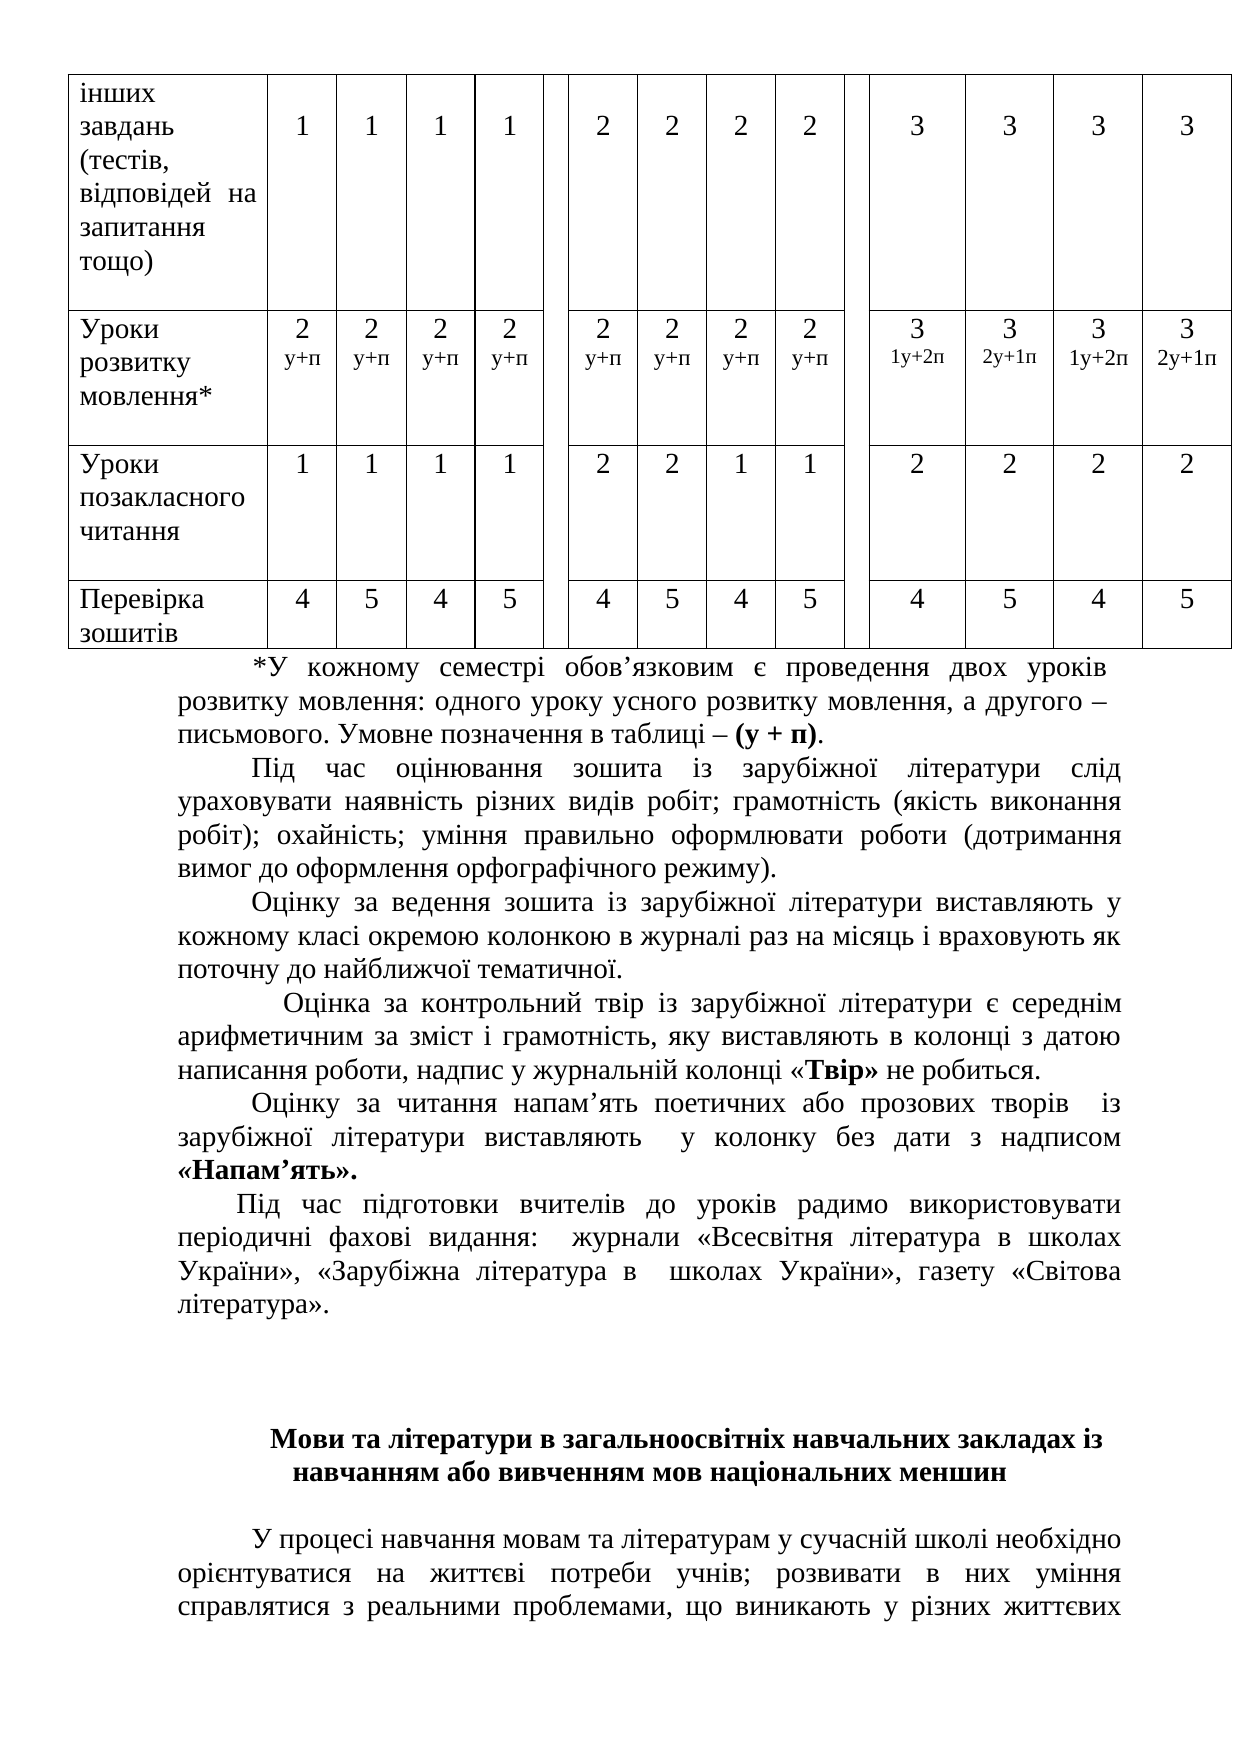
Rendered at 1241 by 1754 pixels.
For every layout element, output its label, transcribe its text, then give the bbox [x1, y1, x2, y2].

table_cell Уроки розвитку мовлення* [69, 311, 267, 445]
table_cell 2 1 1 [407, 75, 474, 310]
table_cell 3 1 2 [776, 75, 844, 310]
text Оцінка за контрольний твір із зарубіжної літератури є середнім арифметичним за зміст і грамотність, яку виставляють в колонці з датою написання роботи, надпис у журнальній колонці «Твір» не робиться. [177, 985, 1122, 1085]
table_cell 3 1 2 [638, 75, 706, 310]
table_cell 4 [569, 581, 637, 648]
table_cell 5 [776, 581, 844, 648]
table_cell 2 [1143, 446, 1231, 580]
table_cell 2 1 1 [476, 75, 543, 310]
table_cell 2 1 1 [337, 75, 406, 310]
table_cell 3 2у+1п [966, 311, 1053, 445]
table_cell 2 у+п [569, 311, 637, 445]
table_cell 5 [1143, 581, 1231, 648]
table_cell 1 [776, 446, 844, 580]
table_cell 4 1 3 [1143, 75, 1231, 310]
table_cell 4 [870, 581, 965, 648]
table_cell 2 1 1 [268, 75, 336, 310]
text Оцінку за читання напам’ять поетичних або прозових творів із зарубіжної літератури виставляють у колонку без дати з надписом «Напам’ять». [177, 1085, 1122, 1186]
table_cell 3 1 2 [569, 75, 637, 310]
table_cell 2 у+п [707, 311, 775, 445]
table_cell 2 [1054, 446, 1142, 580]
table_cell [69, 75, 267, 310]
table_cell 4 1 3 [966, 75, 1053, 310]
table_cell 2 у+п [268, 311, 336, 445]
table_cell 4 [707, 581, 775, 648]
table_cell 1 [476, 446, 543, 580]
table_cell 1 [337, 446, 406, 580]
table_cell 4 [268, 581, 336, 648]
table_cell 3 2у+1п [1143, 311, 1231, 445]
table_cell 5 [638, 581, 706, 648]
table_cell 1 [407, 446, 474, 580]
table_cell 2 [870, 446, 965, 580]
table_cell 5 [337, 581, 406, 648]
table_cell 4 1 3 [1054, 75, 1142, 310]
text Під час оцінювання зошита із зарубіжної літератури слід ураховувати наявність різних видів робіт; грамотність (якість виконання робіт); охайність; уміння правильно оформлювати роботи (дотримання вимог до оформлення орфографічного режиму). [177, 750, 1122, 884]
table_cell 2 у+п [337, 311, 406, 445]
text Мови та літератури в загальноосвітніх навчальних закладах із навчанням або вивченням мов національних меншин [177, 1421, 1122, 1488]
table_cell 5 [966, 581, 1053, 648]
table_cell 1 [268, 446, 336, 580]
table_cell 2 у+п [407, 311, 474, 445]
table_cell 2 у+п [638, 311, 706, 445]
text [177, 1521, 1122, 1622]
table_cell 1 [707, 446, 775, 580]
table_cell 3 1 2 [707, 75, 775, 310]
text Оцінку за ведення зошита із зарубіжної літератури виставляють у кожному класі окремою колонкою в журналі раз на місяць і враховують як поточну до найближчої тематичної. [177, 884, 1122, 985]
table_cell 2 [638, 446, 706, 580]
table_cell 3 1у+2п [870, 311, 965, 445]
table_cell 4 [1054, 581, 1142, 648]
table_cell Перевірка зошитів [69, 581, 267, 648]
table_cell 3 1у+2п [1054, 311, 1142, 445]
text *У кожному семестрі обов’язковим є проведення двох уроків розвитку мовлення: одного уроку усного розвитку мовлення, а другого – письмового. Умовне позначення в таблиці – (у + п). [177, 649, 1107, 750]
text Під час підготовки вчителів до уроків радимо використовувати періодичні фахові видання: журнали «Всесвітня література в школах України», «Зарубіжна література в школах України», газету «Світова література». [177, 1186, 1122, 1320]
table_cell 2 [966, 446, 1053, 580]
table_cell 2 у+п [476, 311, 543, 445]
table_cell 4 [407, 581, 474, 648]
table_cell 5 [476, 581, 543, 648]
table_cell 4 1 3 [870, 75, 965, 310]
table_cell 2 у+п [776, 311, 844, 445]
table_cell 2 [569, 446, 637, 580]
table_cell Уроки позакласного читання [69, 446, 267, 580]
